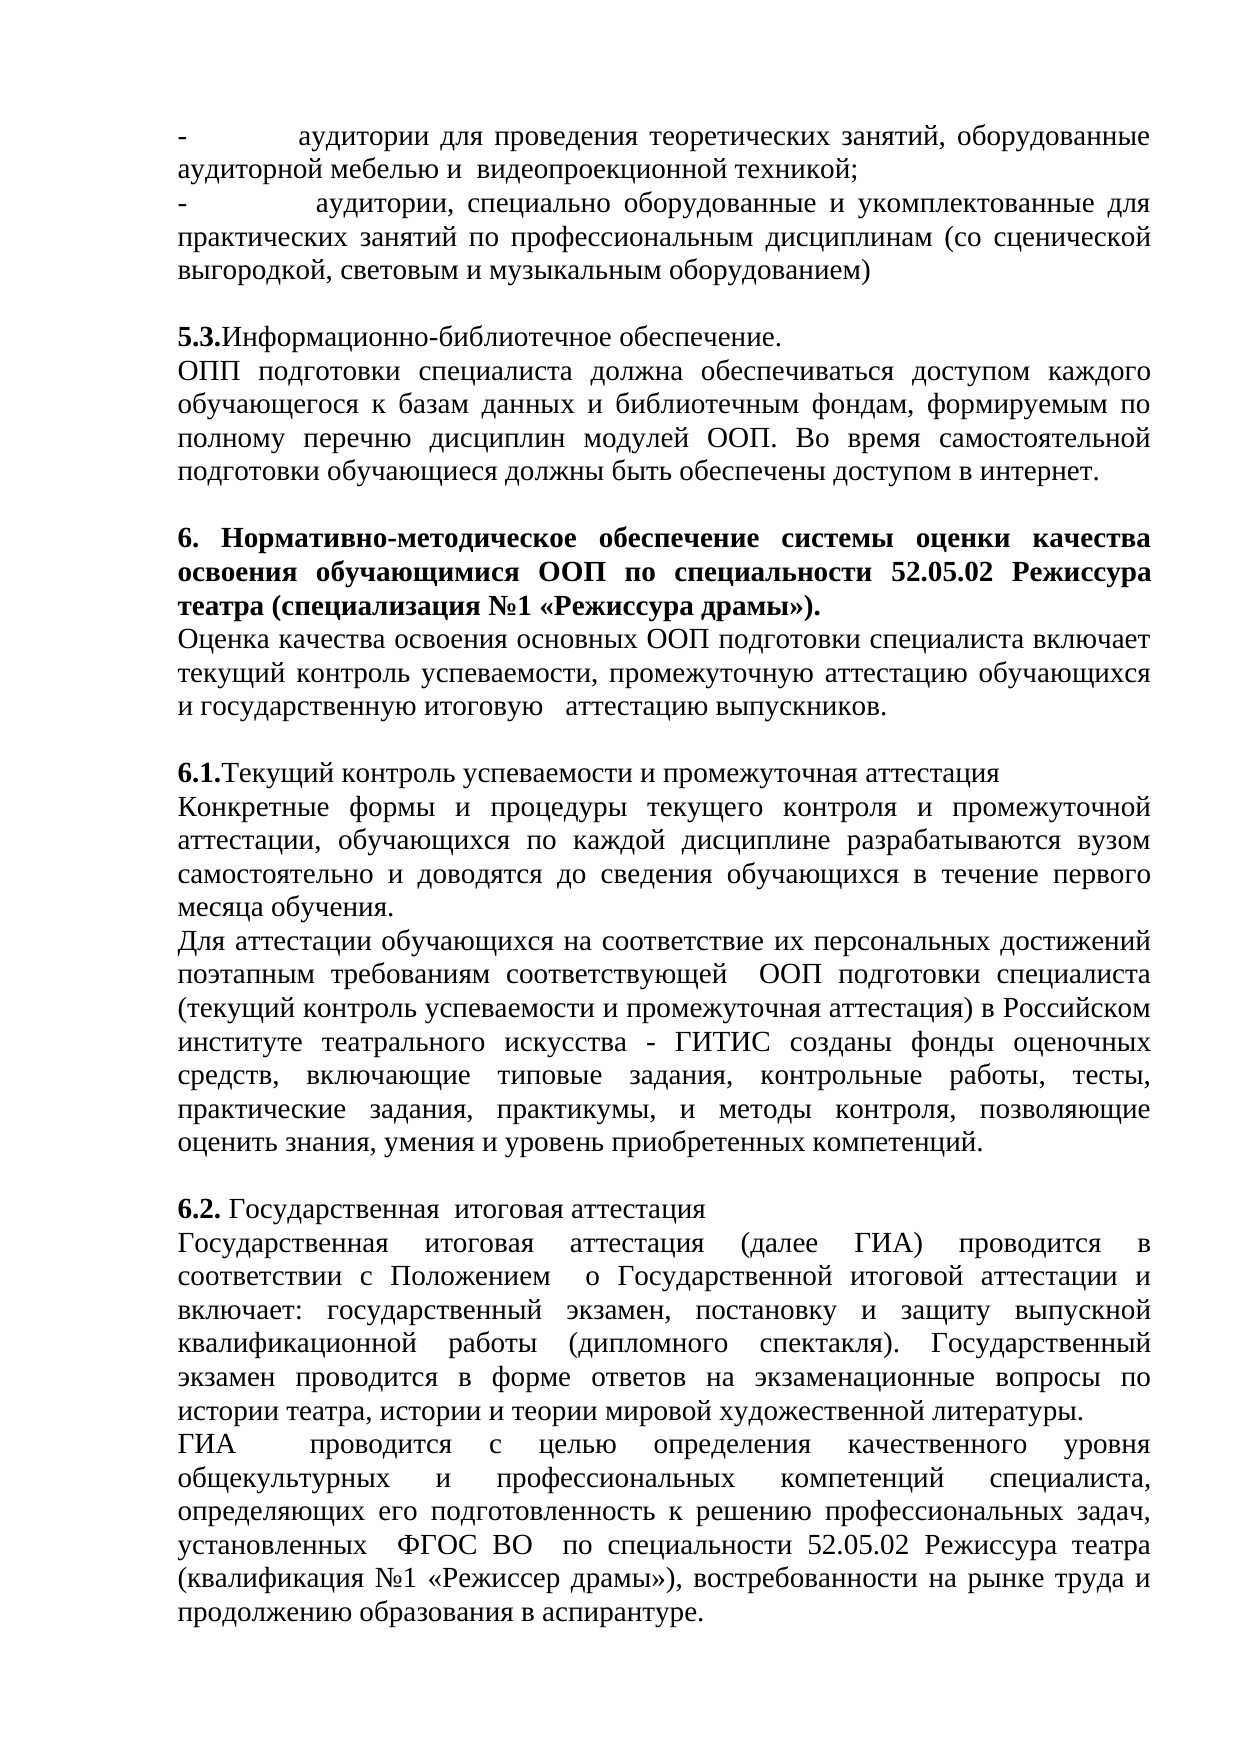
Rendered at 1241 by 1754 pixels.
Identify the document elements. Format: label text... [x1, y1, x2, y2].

text 6.2. Государственная итоговая аттестация [177, 1191, 1152, 1225]
text Конкретные формы и процедуры текущего контроля и промежуточной аттестации, обучающихся по каждой дисциплине разрабатываются вузом самостоятельно и доводятся до сведения обучающихся в течение первого месяца обучения. [177, 789, 1152, 923]
text Для аттестации обучающихся на соответствие их персональных достижений поэтапным требованиям соответствующей ООП подготовки специалиста (текущий контроль успеваемости и промежуточная аттестация) в Российском институте театрального искусства - ГИТИС созданы фонды оценочных средств, включающие типовые задания, контрольные работы, тесты, практические задания, практикумы, и методы контроля, позволяющие оценить знания, умения и уровень приобретенных компетенций. [177, 923, 1152, 1158]
text 6. Нормативно-методическое обеспечение системы оценки качества освоения обучающимися ООП по специальности 52.05.02 Режиссура театра (специализация №1 «Режиссура драмы»). [177, 521, 1152, 621]
text 5.3.Информационно-библиотечное обеспечение. [177, 319, 1152, 353]
text ГИА проводится с целью определения качественного уровня общекультурных и профессиональных компетенций специалиста, определяющих его подготовленность к решению профессиональных задач, установленных ФГОС ВО по специальности 52.05.02 Режиссура театра (квалификация №1 «Режиссер драмы»), востребованности на рынке труда и продолжению образования в аспирантуре. [177, 1426, 1152, 1627]
text 6.1.Текущий контроль успеваемости и промежуточная аттестация [177, 755, 1152, 789]
text - аудитории для проведения теоретических занятий, оборудованные аудиторной мебелью и видеопроекционной техникой; [177, 118, 1152, 185]
text ОПП подготовки специалиста должна обеспечиваться доступом каждого обучающегося к базам данных и библиотечным фондам, формируемым по полному перечню дисциплин модулей ООП. Во время самостоятельной подготовки обучающиеся должны быть обеспечены доступом в интернет. [177, 353, 1152, 487]
text Оценка качества освоения основных ООП подготовки специалиста включает текущий контроль успеваемости, промежуточную аттестацию обучающихся и государственную итоговую аттестацию выпускников. [177, 621, 1152, 722]
text Государственная итоговая аттестация (далее ГИА) проводится в соответствии с Положением о Государственной итоговой аттестации и включает: государственный экзамен, постановку и защиту выпускной квалификационной работы (дипломного спектакля). Государственный экзамен проводится в форме ответов на экзаменационные вопросы по истории театра, истории и теории мировой художественной литературы. [177, 1225, 1152, 1426]
text - аудитории, специально оборудованные и укомплектованные для практических занятий по профессиональным дисциплинам (со сценической выгородкой, световым и музыкальным оборудованием) [177, 185, 1152, 286]
